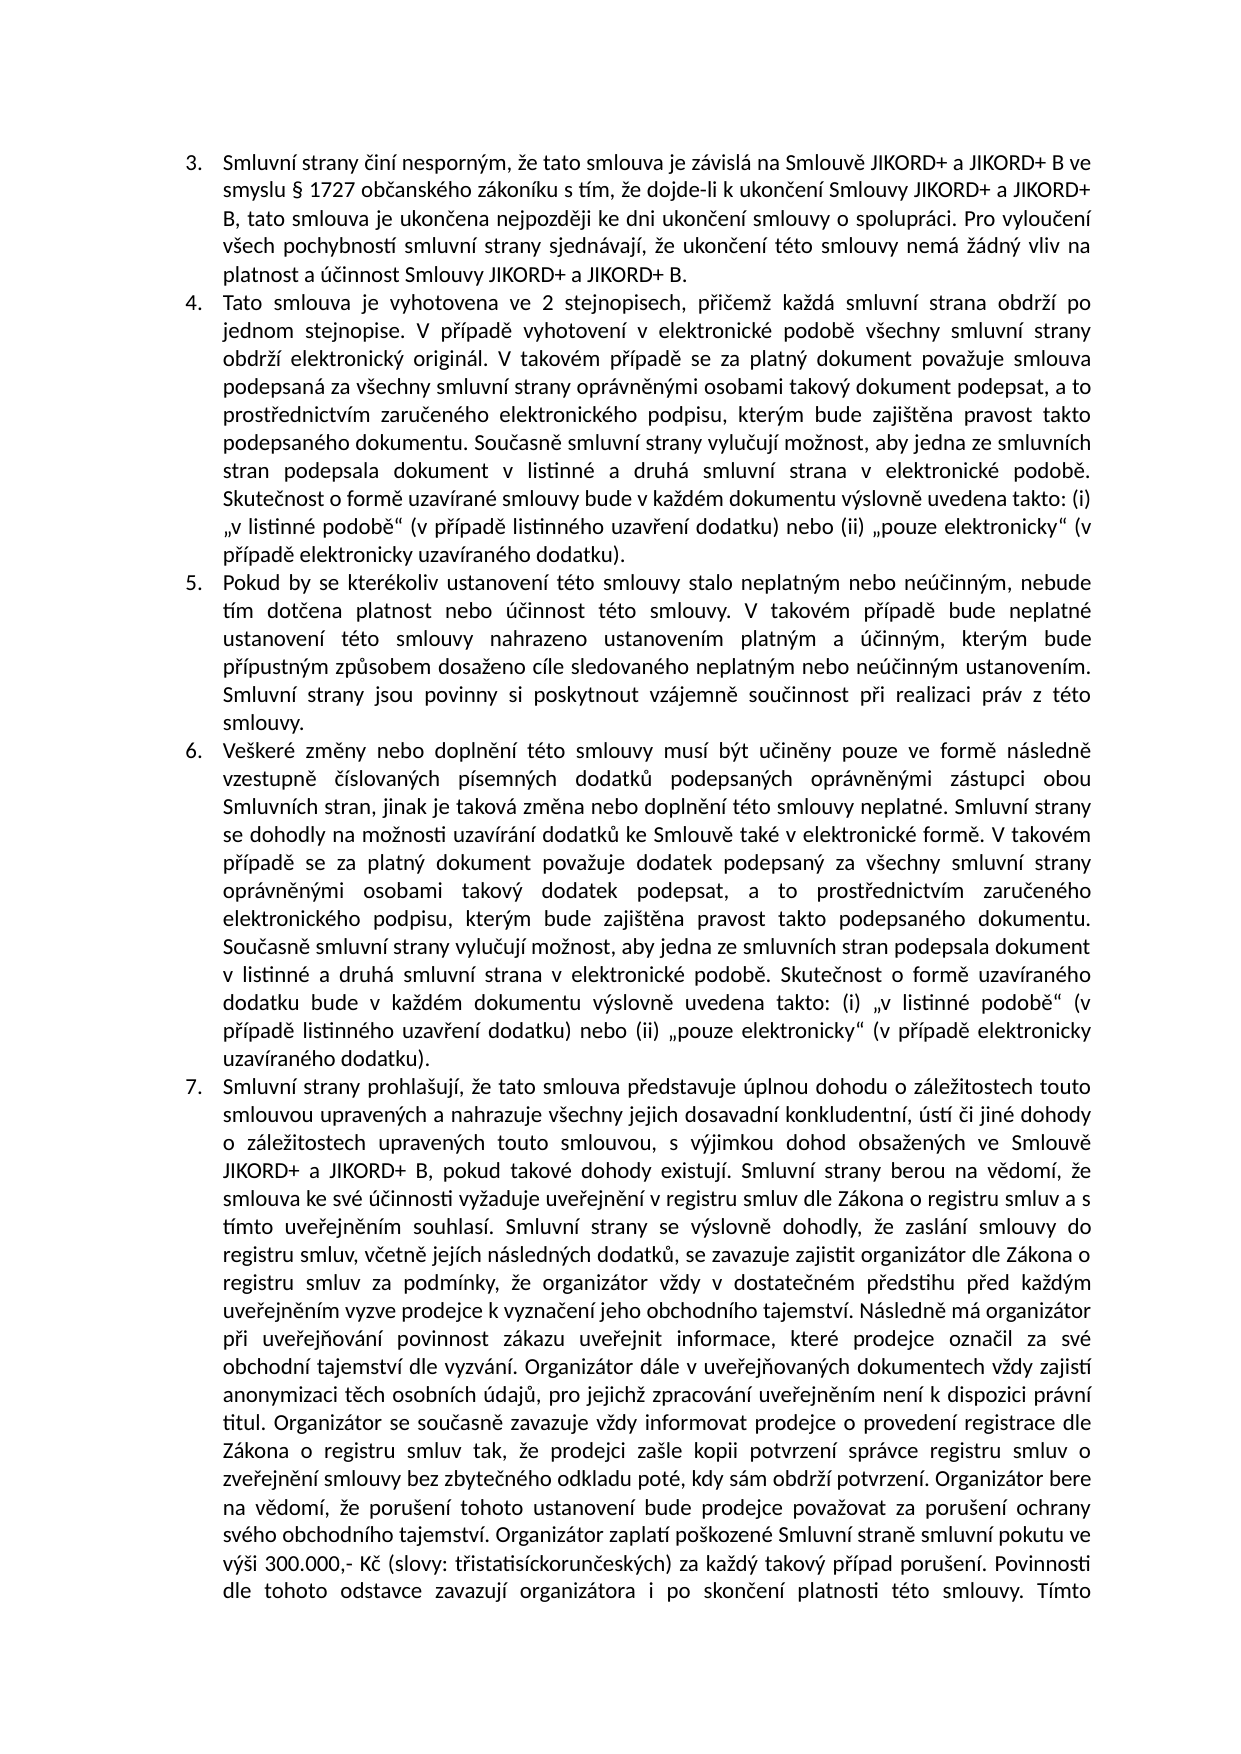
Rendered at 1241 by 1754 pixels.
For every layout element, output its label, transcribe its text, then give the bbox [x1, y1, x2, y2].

list Smluvní strany činí nesporným, že tato smlouva je závislá na Smlouvě JIKORD+ a JIKORD+ B ve smyslu § 1727 občanského zákoníku s tím, že dojde-li k ukončení Smlouvy JIKORD+ a JIKORD+ B, tato smlouva je ukončena nejpozději ke dni ukončení smlouvy o spolupráci. Pro vyloučení všech pochybností smluvní strany sjednávají, že ukončení této smlouvy nemá žádný vliv na platnost a účinnost Smlouvy JIKORD+ a JIKORD+ B. [185, 148, 1093, 288]
list Pokud by se kterékoliv ustanovení této smlouvy stalo neplatným nebo neúčinným, nebude tím dotčena platnost nebo účinnost této smlouvy. V takovém případě bude neplatné ustanovení této smlouvy nahrazeno ustanovením platným a účinným, kterým bude přípustným způsobem dosaženo cíle sledovaného neplatným nebo neúčinným ustanovením. Smluvní strany jsou povinny si poskytnout vzájemně součinnost při realizaci práv z této smlouvy. [185, 568, 1093, 736]
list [185, 1072, 1093, 1605]
list Veškeré změny nebo doplnění této smlouvy musí být učiněny pouze ve formě následně vzestupně číslovaných písemných dodatků podepsaných oprávněnými zástupci obou Smluvních stran, jinak je taková změna nebo doplnění této smlouvy neplatné. Smluvní strany se dohodly na možnosti uzavírání dodatků ke Smlouvě také v elektronické formě. V takovém případě se za platný dokument považuje dodatek podepsaný za všechny smluvní strany oprávněnými osobami takový dodatek podepsat, a to prostřednictvím zaručeného elektronického podpisu, kterým bude zajištěna pravost takto podepsaného dokumentu. Současně smluvní strany vylučují možnost, aby jedna ze smluvních stran podepsala dokument v listinné a druhá smluvní strana v elektronické podobě. Skutečnost o formě uzavíraného dodatku bude v každém dokumentu výslovně uvedena takto: (i) „v listinné podobě“ (v případě listinného uzavření dodatku) nebo (ii) „pouze elektronicky“ (v případě elektronicky uzavíraného dodatku). [185, 736, 1093, 1072]
list Tato smlouva je vyhotovena ve 2 stejnopisech, přičemž každá smluvní strana obdrží po jednom stejnopise. V případě vyhotovení v elektronické podobě všechny smluvní strany obdrží elektronický originál. V takovém případě se za platný dokument považuje smlouva podepsaná za všechny smluvní strany oprávněnými osobami takový dokument podepsat, a to prostřednictvím zaručeného elektronického podpisu, kterým bude zajištěna pravost takto podepsaného dokumentu. Současně smluvní strany vylučují možnost, aby jedna ze smluvních stran podepsala dokument v listinné a druhá smluvní strana v elektronické podobě. Skutečnost o formě uzavírané smlouvy bude v každém dokumentu výslovně uvedena takto: (i) „v listinné podobě“ (v případě listinného uzavření dodatku) nebo (ii) „pouze elektronicky“ (v případě elektronicky uzavíraného dodatku). [185, 288, 1093, 568]
